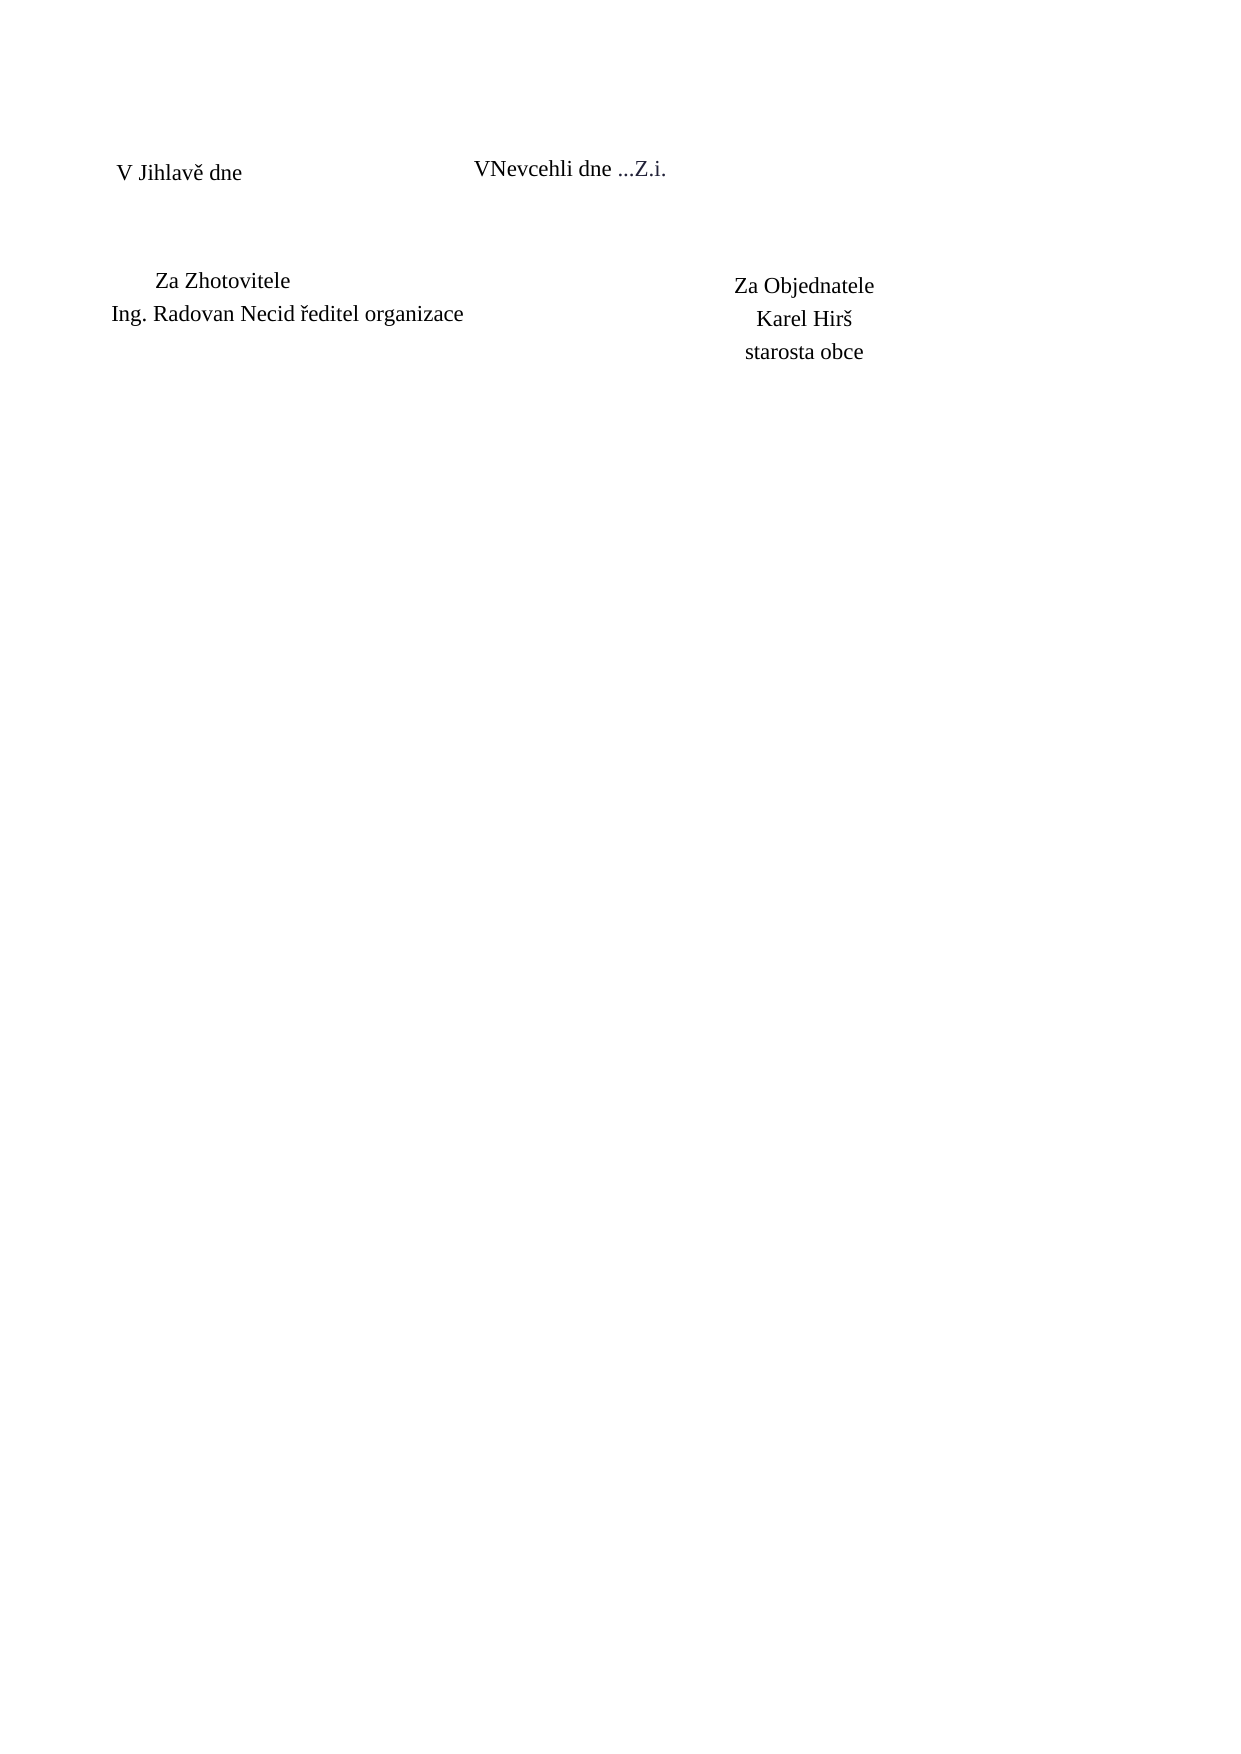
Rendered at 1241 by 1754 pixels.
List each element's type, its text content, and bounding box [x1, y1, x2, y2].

text VNevcehli dne ...Z.i. [473, 155, 1091, 181]
text Ing. Radovan Necid ředitel organizace [111, 300, 1091, 326]
text Za Zhotovitele [92, 267, 1091, 293]
